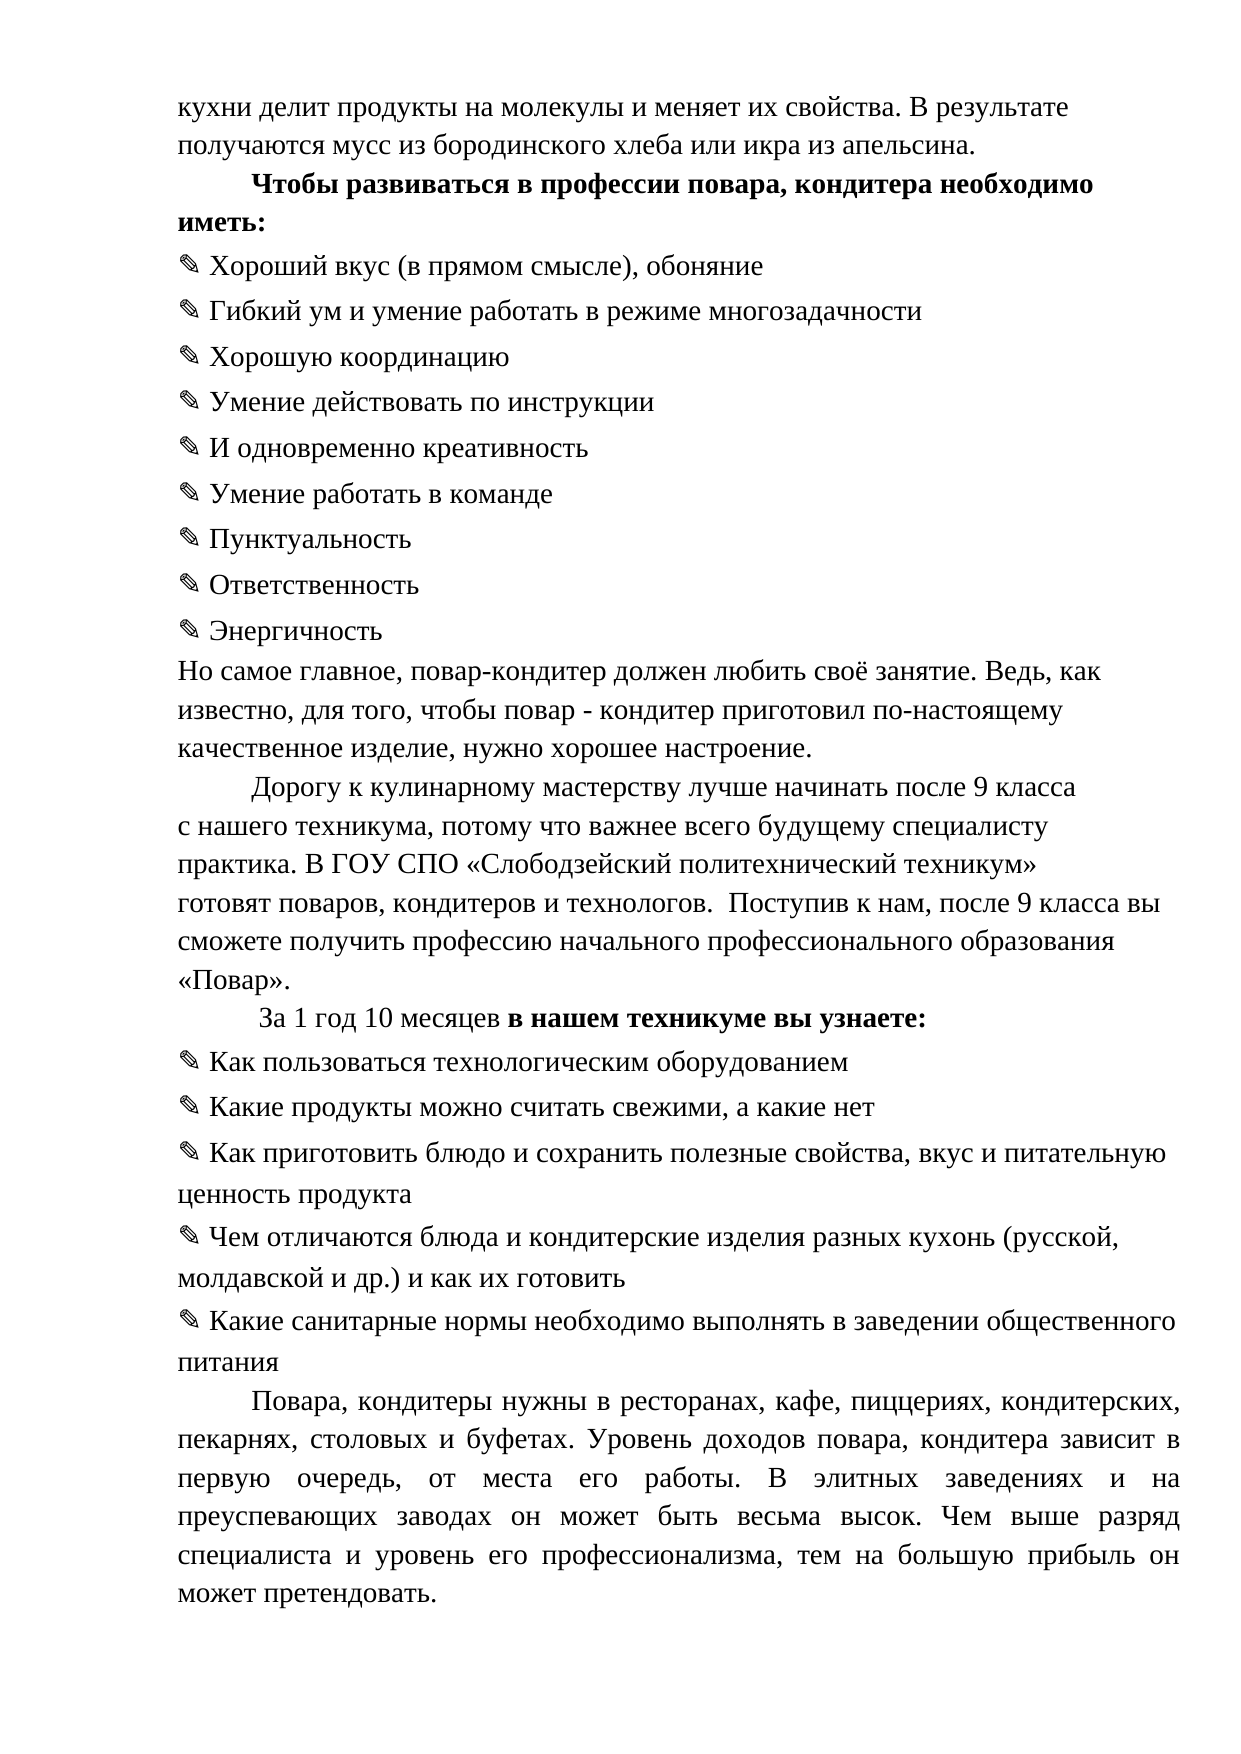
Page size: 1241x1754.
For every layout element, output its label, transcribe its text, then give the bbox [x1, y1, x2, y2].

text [177, 89, 1181, 161]
text Повара, кондитеры нужны в ресторанах, кафе, пиццериях, кондитерских, пекарнях, столовых и буфетах. Уровень доходов повара, кондитера зависит в первую очередь, от места его работы. В элитных заведениях и на преуспевающих заводах он может быть весьма высок. Чем выше разряд специалиста и уровень его профессионализма, тем на большую прибыль он может претендовать. [177, 1383, 1181, 1609]
text За 1 год 10 месяцев в нашем техникуме вы узнаете: ✎ Как пользоваться технологическим оборудованием ✎ Какие продукты можно считать свежими, а какие нет ✎ Как приготовить блюдо и сохранить полезные свойства, вкус и питательную ценность продукта ✎ Чем отличаются блюда и кондитерские изделия разных кухонь (русской, молдавской и др.) и как их готовить ✎ Какие санитарные нормы необходимо выполнять в заведении общественного питания [177, 1000, 1181, 1378]
text Чтобы развиваться в профессии повара, кондитера необходимо иметь: ✎ Хороший вкус (в прямом смысле), обоняние ✎ Гибкий ум и умение работать в режиме многозадачности ✎ Хорошую координацию ✎ Умение действовать по инструкции ✎ И одновременно креативность ✎ Умение работать в команде ✎ Пунктуальность ✎ Ответственность ✎ Энергичность Но самое главное, повар-кондитер должен любить своё занятие. Ведь, как известно, для того, чтобы повар - кондитер приготовил по-настоящему качественное изделие, нужно хорошее настроение. [177, 166, 1181, 764]
text Дорогу к кулинарному мастерству лучше начинать после 9 класса с нашего техникума, потому что важнее всего будущему специалисту практика. В ГОУ СПО «Слободзейский политехнический техникум» готовят поваров, кондитеров и технологов. Поступив к нам, после 9 класса вы сможете получить профессию начального профессионального образования «Повар». [177, 769, 1181, 995]
